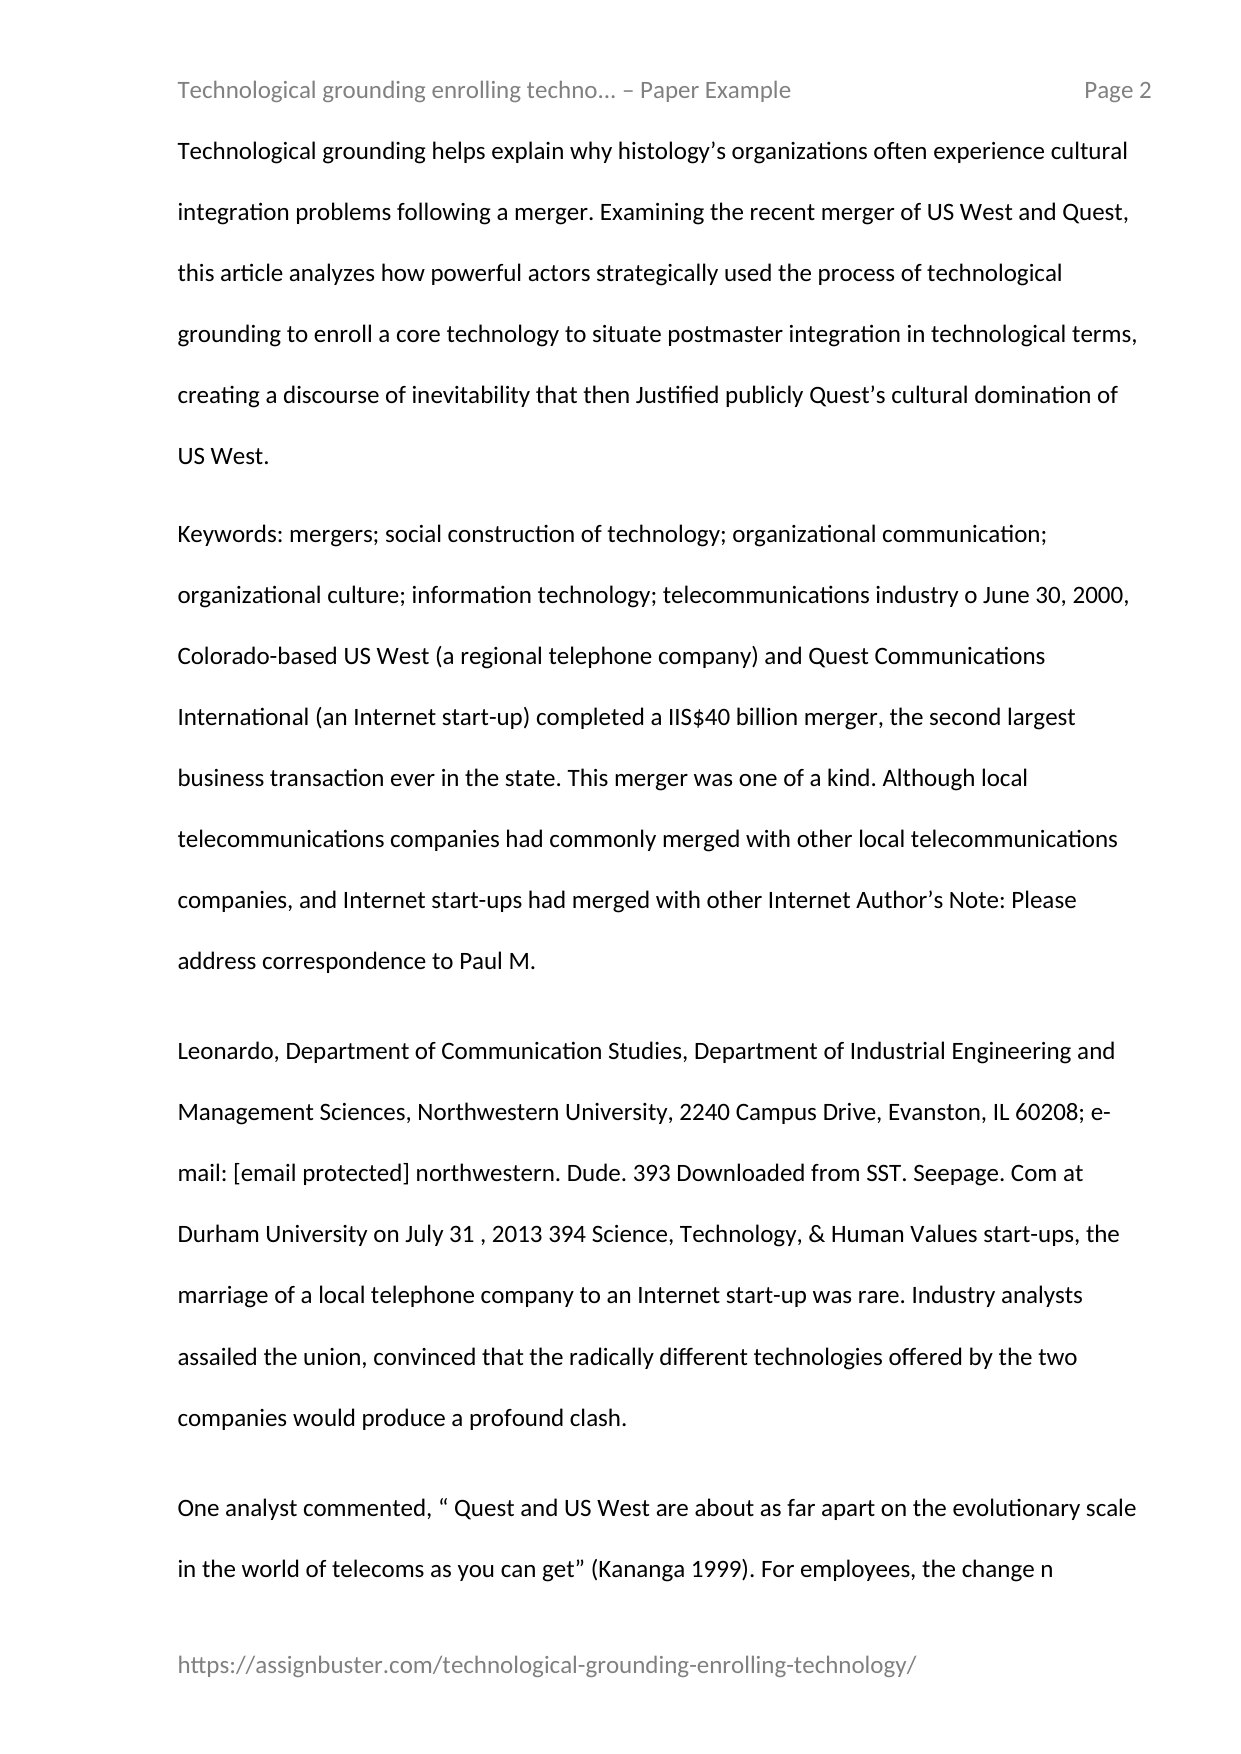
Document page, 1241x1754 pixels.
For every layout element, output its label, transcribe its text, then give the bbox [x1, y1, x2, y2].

text Technological grounding helps explain why histology’s organizations often experience cultural integration problems following a merger. Examining the recent merger of US West and Quest, this article analyzes how powerful actors strategically used the process of technological grounding to enroll a core technology to situate postmaster integration in technological terms, creating a discourse of inevitability that then Justified publicly Quest’s cultural domination of US West. [177, 135, 1152, 471]
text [177, 1492, 1152, 1584]
text Keywords: mergers; social construction of technology; organizational communication; organizational culture; information technology; telecommunications industry o June 30, 2000, Colorado-based US West (a regional telephone company) and Quest Communications International (an Internet start-up) completed a IIS$40 billion merger, the second largest business transaction ever in the state. This merger was one of a kind. Although local telecommunications companies had commonly merged with other local telecommunications companies, and Internet start-ups had merged with other Internet Author’s Note: Please address correspondence to Paul M. [177, 518, 1152, 976]
text Leonardo, Department of Communication Studies, Department of Industrial Engineering and Management Sciences, Northwestern University, 2240 Campus Drive, Evanston, IL 60208; e-mail: [email protected] northwestern. Dude. 393 Downloaded from SST. Seepage. Com at Durham University on July 31 , 2013 394 Science, Technology, & Human Values start-ups, the marriage of a local telephone company to an Internet start-up was rare. Industry analysts assailed the union, convinced that the radically different technologies offered by the two companies would produce a profound clash. [177, 1036, 1152, 1432]
